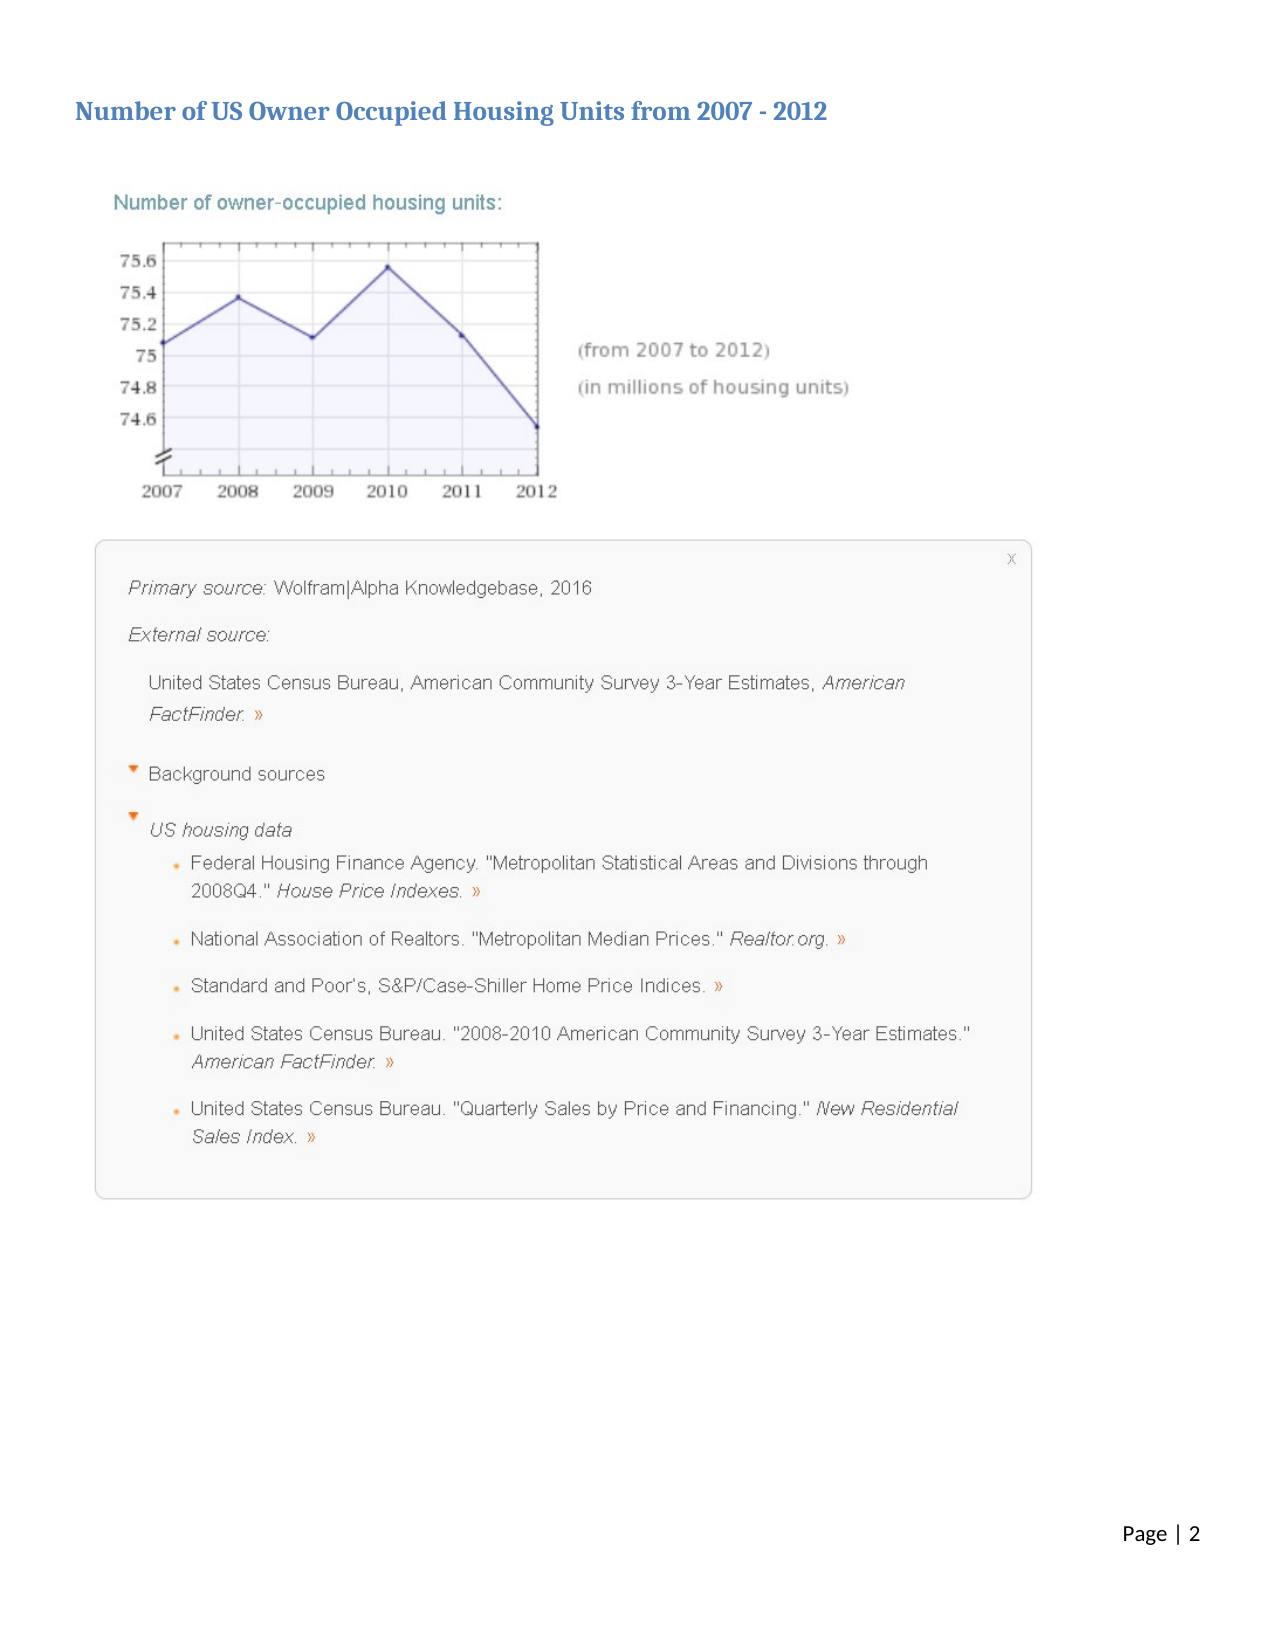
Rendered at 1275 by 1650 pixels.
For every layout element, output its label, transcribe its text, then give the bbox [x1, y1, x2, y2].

picture [75, 184, 1050, 1217]
subtitle Number of US Owner Occupied Housing Units from 2007 - 2012 [75, 96, 1200, 127]
